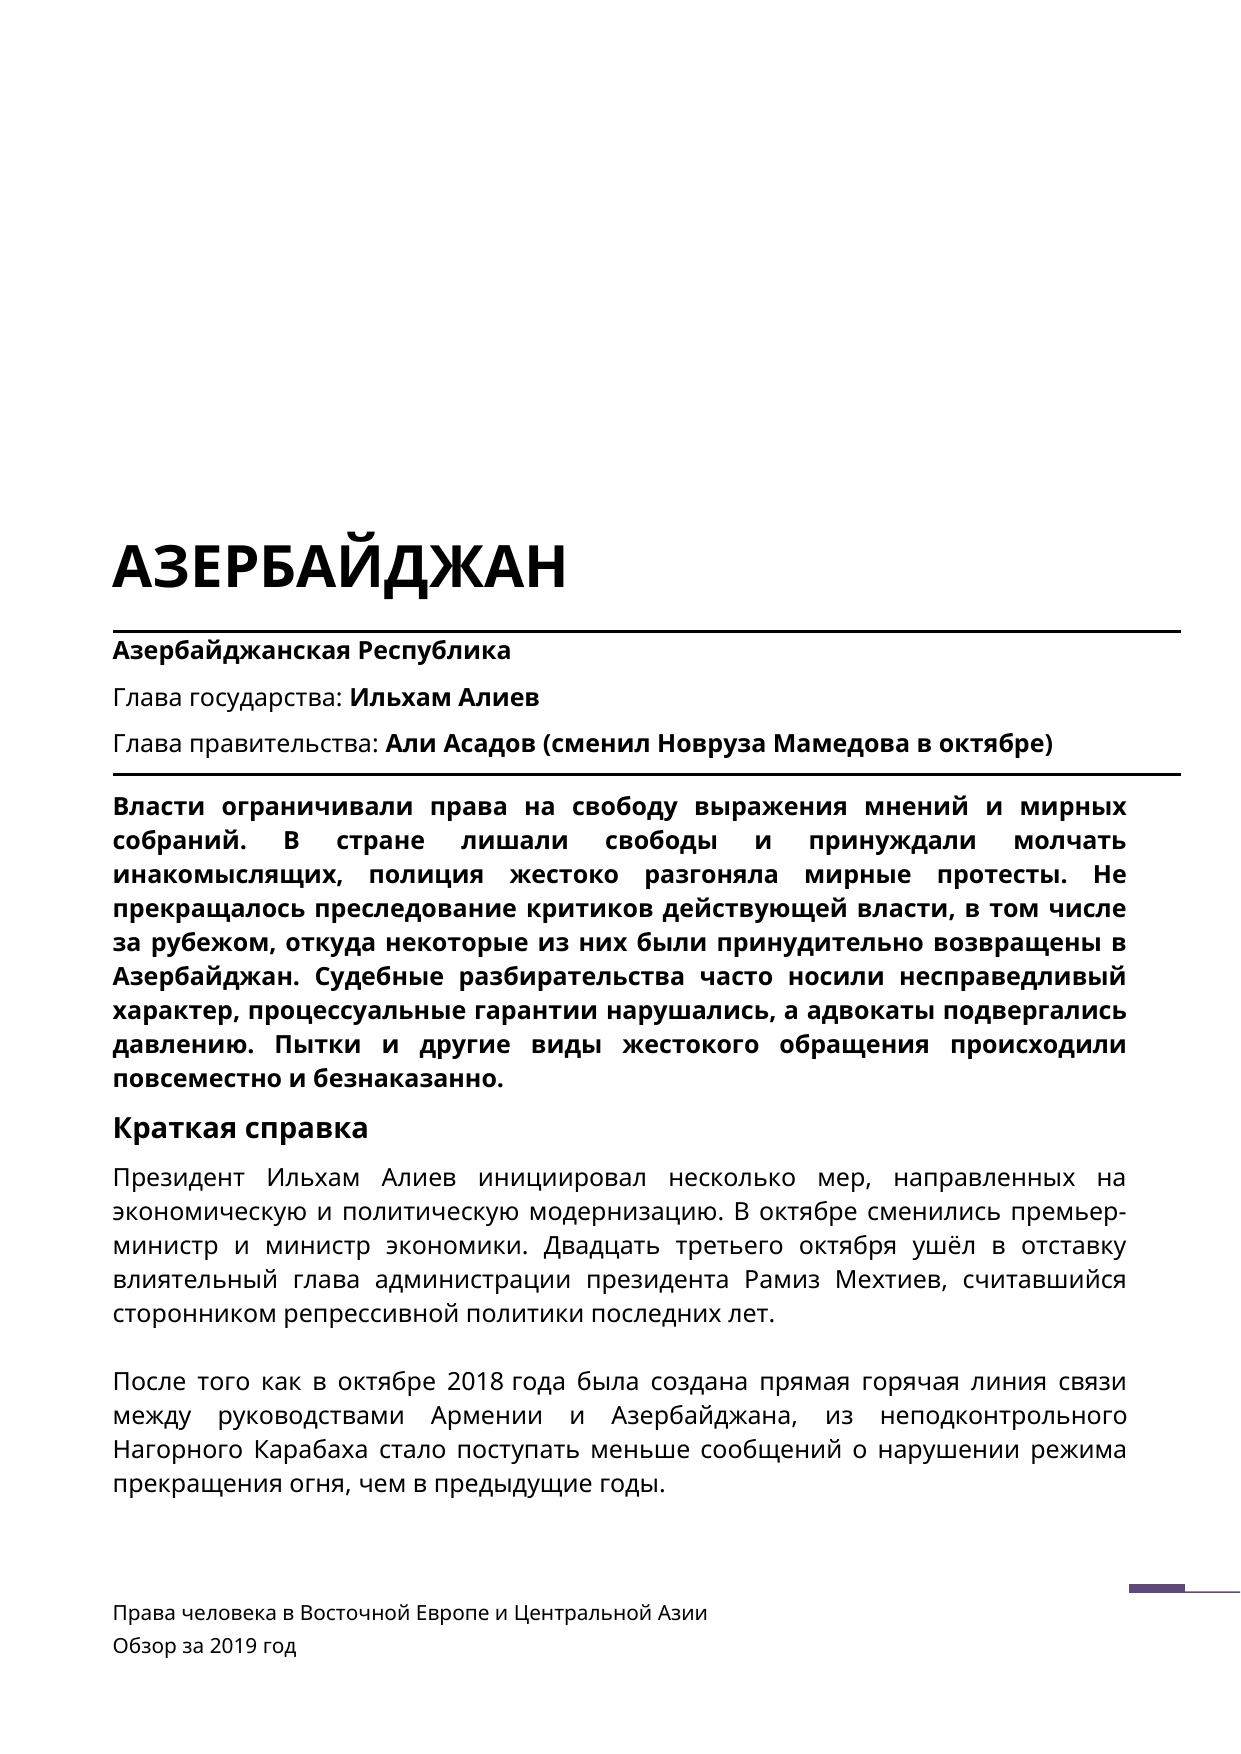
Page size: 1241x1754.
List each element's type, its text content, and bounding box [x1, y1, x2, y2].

subtitle Краткая справка [112, 1107, 1128, 1147]
table_header Азербайджанская Республика Глава государства: Ильхам Алиев Глава правительства: Али Асадов (сменил Новруза Мамедова в октябре) [113, 633, 1181, 773]
text После того как в октябре 2018 года была создана прямая горячая линия связи между руководствами Армении и Азербайджана, из неподконтрольного Нагорного Карабаха стало поступать меньше сообщений о нарушении режима прекращения огня, чем в предыдущие годы. [112, 1364, 1128, 1500]
text Президент Ильхам Алиев инициировал несколько мер, направленных на экономическую и политическую модернизацию. В октябре сменились премьер-министр и министр экономики. Двадцать третьего октября ушёл в отставку влиятельный глава администрации президента Рамиз Мехтиев, считавшийся сторонником репрессивной политики последних лет. [112, 1159, 1128, 1330]
text Власти ограничивали права на свободу выражения мнений и мирных собраний. В стране лишали свободы и принуждали молчать инакомыслящих, полиция жестоко разгоняла мирные протесты. Не прекращалось преследование критиков действующей власти, в том числе за рубежом, откуда некоторые из них были принудительно возвращены в Азербайджан. Судебные разбирательства часто носили несправедливый характер, процессуальные гарантии нарушались, а адвокаты подвергались давлению. Пытки и другие виды жестокого обращения происходили повсеместно и безнаказанно. [112, 788, 1128, 1095]
subtitle Азербайджан [112, 525, 1128, 604]
